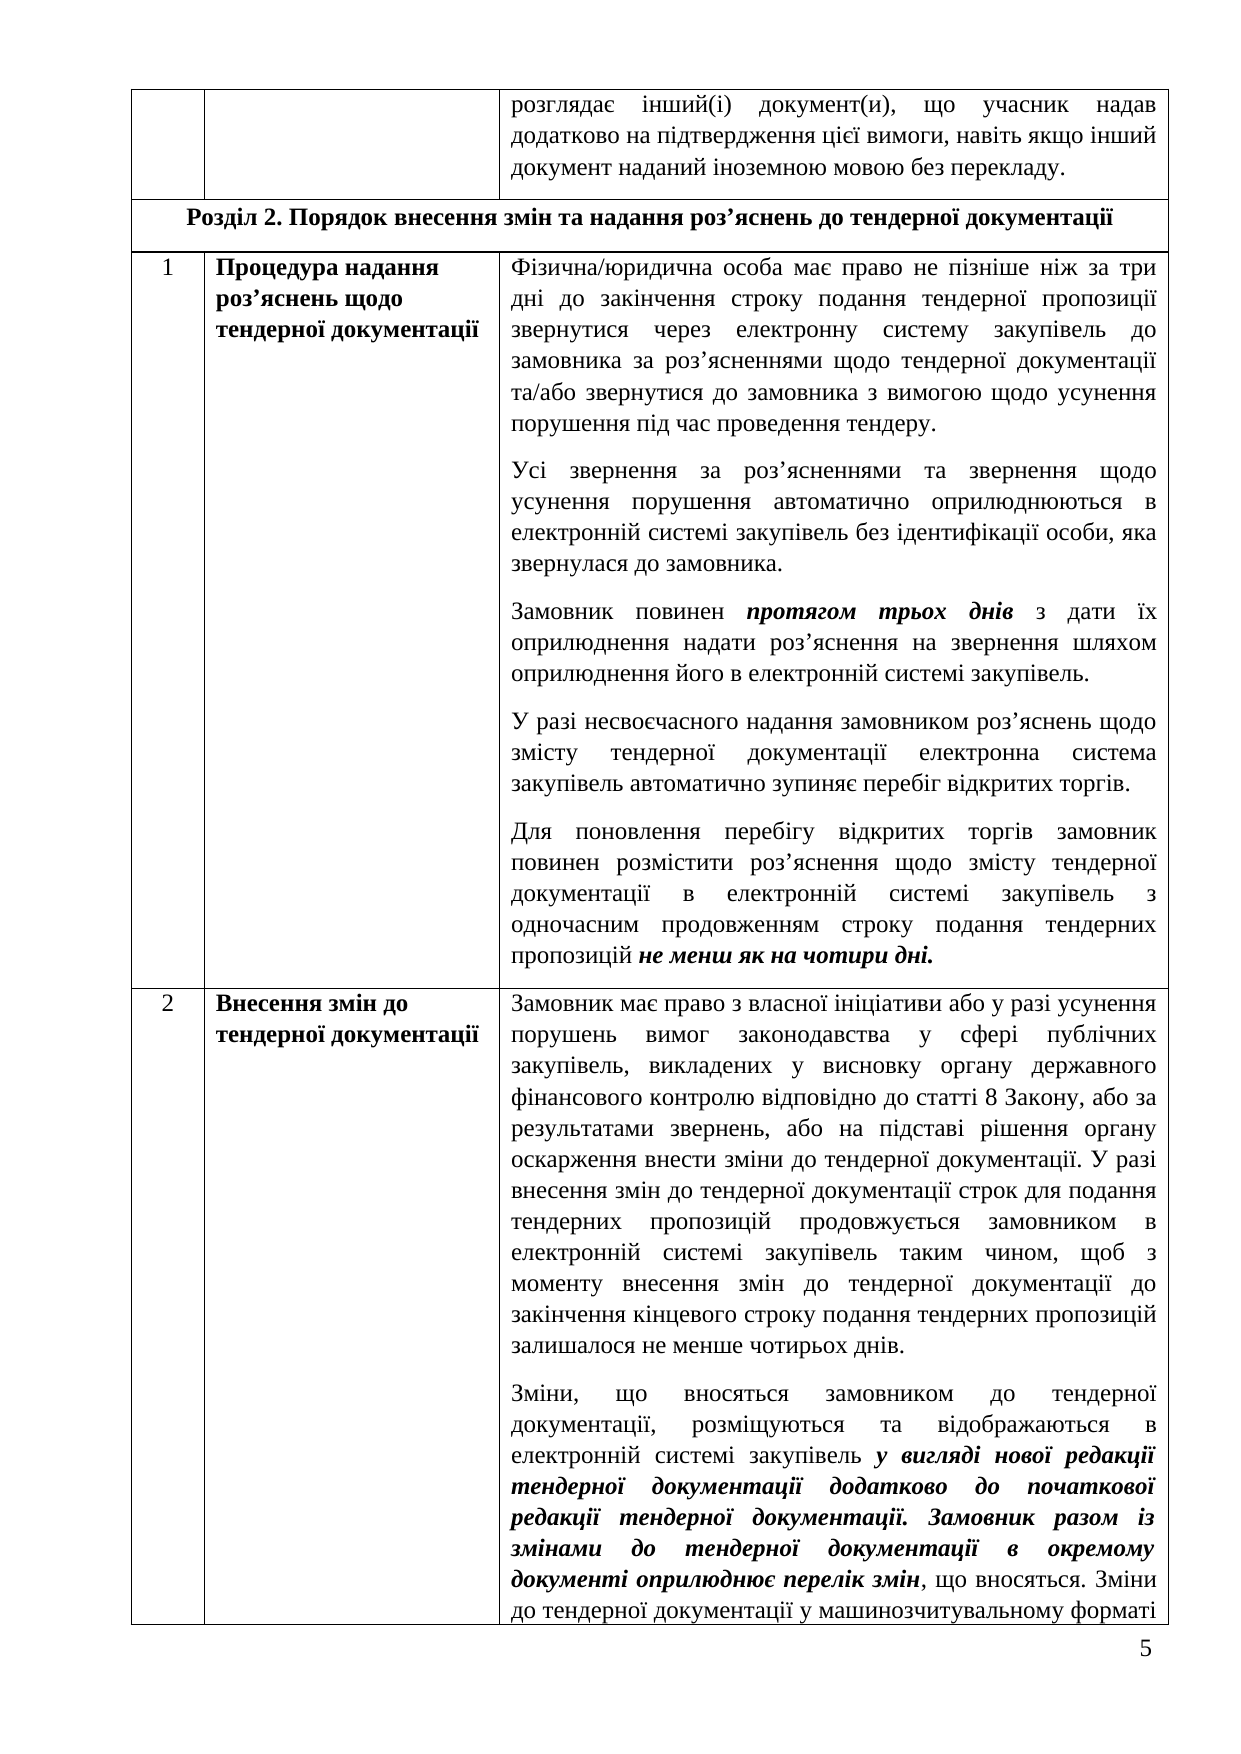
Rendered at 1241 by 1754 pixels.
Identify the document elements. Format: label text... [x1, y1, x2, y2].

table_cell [500, 989, 1168, 1624]
table_cell 2 [132, 989, 204, 1624]
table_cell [500, 90, 1168, 199]
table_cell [205, 989, 499, 1624]
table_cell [205, 90, 499, 199]
table_cell Процедура надання роз’яснень щодо тендерної документації [205, 253, 499, 987]
table_cell 7 [132, 90, 204, 199]
table_cell Розділ 2. Порядок внесення змін та надання роз’яснень до тендерної документації [132, 200, 1168, 251]
table_cell Фізична/юридична особа має право не пізніше ніж за три дні до закінчення строку подання тендерної пропозиції звернутися через електронну систему закупівель до замовника за роз’ясненнями щодо тендерної документації та/або звернутися до замовника з вимогою щодо усунення порушення під час проведення тендеру. Усі звернення за роз’ясненнями та звернення щодо усунення порушення автоматично оприлюднюються в електронній системі закупівель без ідентифікації особи, яка звернулася до замовника. Замовник повинен протягом трьох днів з дати їх оприлюднення надати роз’яснення на звернення шляхом оприлюднення його в електронній системі закупівель. У разі несвоєчасного надання замовником роз’яснень щодо змісту тендерної документації електронна система закупівель автоматично зупиняє перебіг відкритих торгів. Для поновлення перебігу відкритих торгів замовник повинен розмістити роз’яснення щодо змісту тендерної документації в електронній системі закупівель з одночасним продовженням строку подання тендерних пропозицій не менш як на чотири дні. [500, 253, 1168, 987]
table_cell 1 [132, 253, 204, 987]
